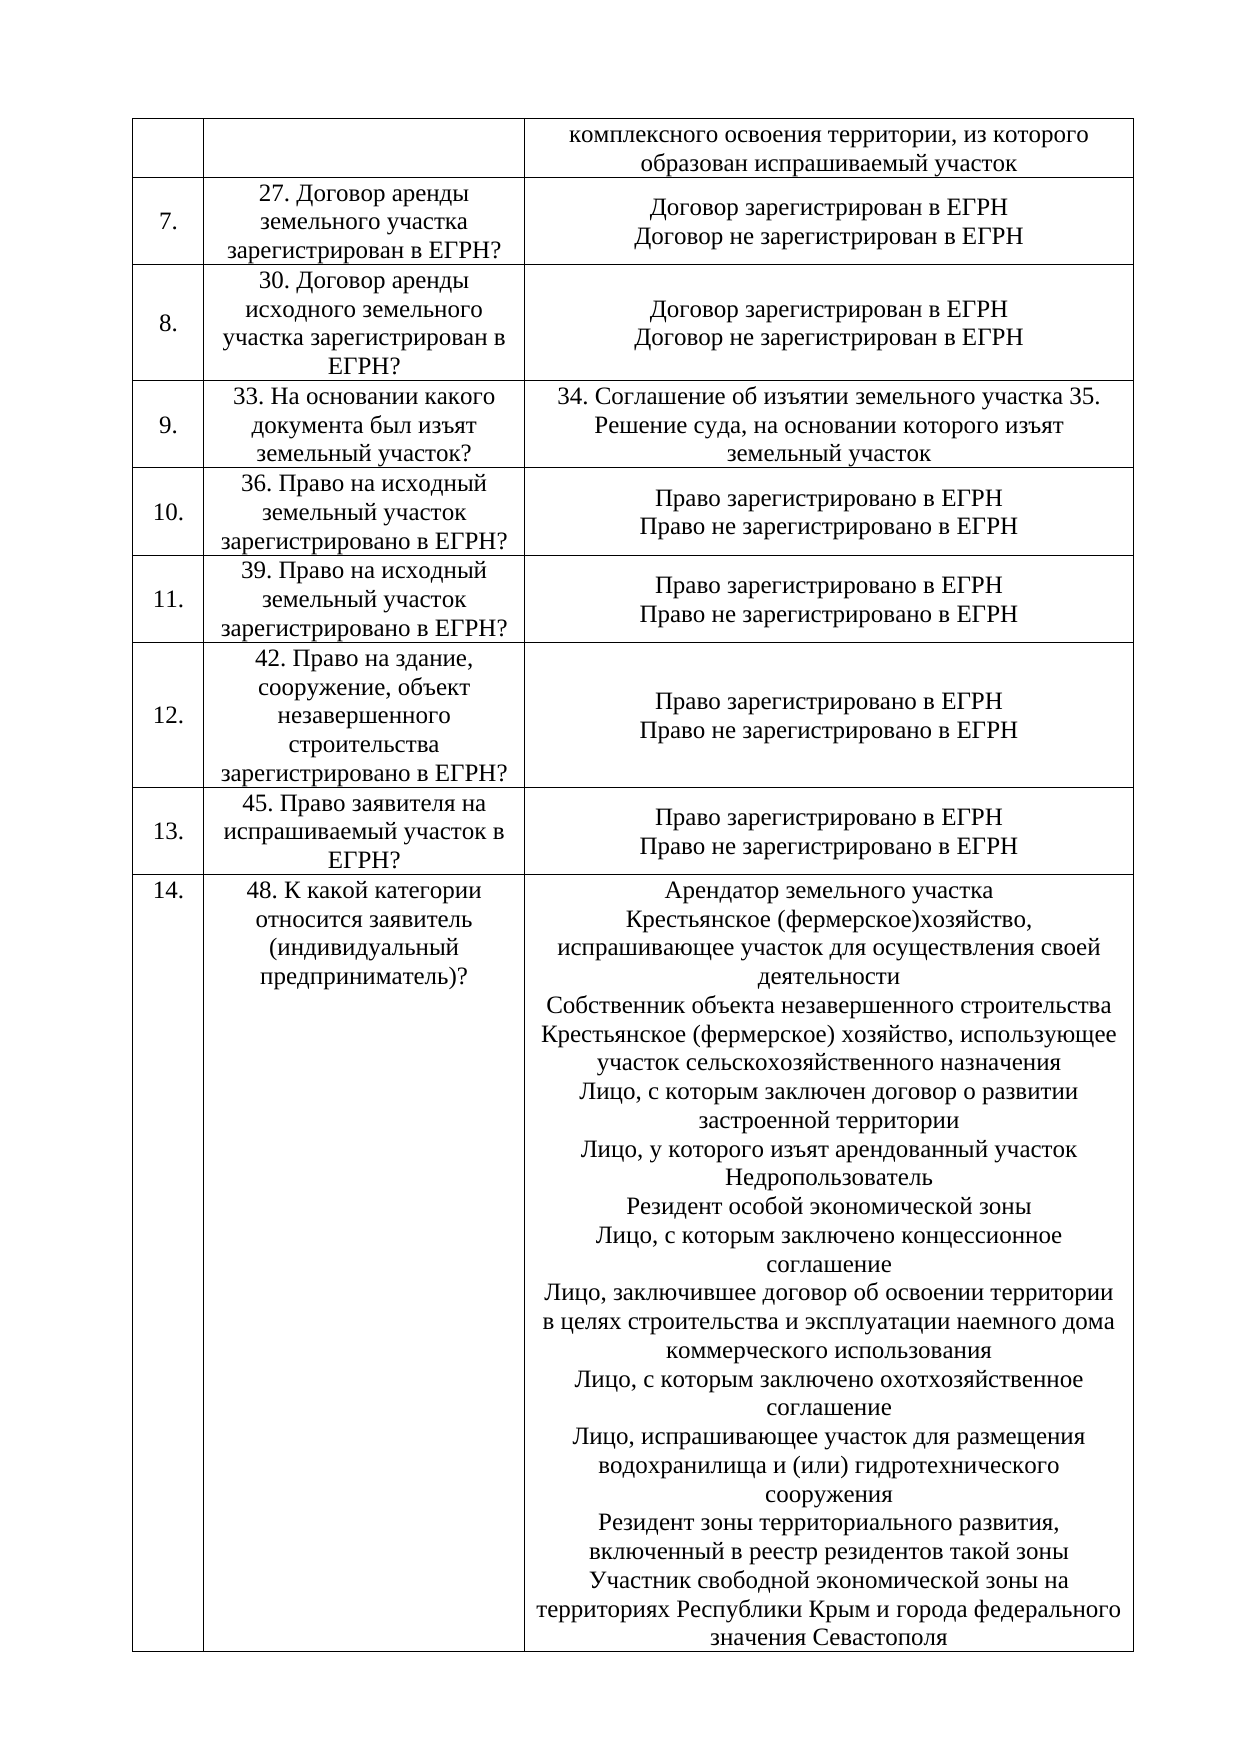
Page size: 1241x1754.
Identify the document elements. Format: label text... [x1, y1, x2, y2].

table_cell 45. Право заявителя на испрашиваемый участок в ЕГРН? [204, 788, 524, 874]
table_cell 14. [133, 875, 203, 1651]
table_cell 33. На основании какого документа был изъят земельный участок? [204, 381, 524, 467]
table_cell 6. [133, 119, 203, 177]
table_cell Договор зарегистрирован в ЕГРН Договор не зарегистрирован в ЕГРН [525, 178, 1133, 264]
table_cell 11. [133, 556, 203, 642]
table_cell 8. [133, 265, 203, 380]
table_cell 39. Право на исходный земельный участок зарегистрировано в ЕГРН? [204, 556, 524, 642]
table_cell 34. Соглашение об изъятии земельного участка 35. Решение суда, на основании которого изъят земельный участок [525, 381, 1133, 467]
table_cell 12. [133, 643, 203, 787]
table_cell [204, 875, 524, 1651]
table_cell 10. [133, 468, 203, 554]
table_cell 27. Договор аренды земельного участка зарегистрирован в ЕГРН? [204, 178, 524, 264]
table_cell 42. Право на здание, сооружение, объект незавершенного строительства зарегистрировано в ЕГРН? [204, 643, 524, 787]
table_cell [525, 119, 1133, 177]
table_cell Право зарегистрировано в ЕГРН Право не зарегистрировано в ЕГРН [525, 468, 1133, 554]
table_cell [525, 875, 1133, 1651]
table_cell 36. Право на исходный земельный участок зарегистрировано в ЕГРН? [204, 468, 524, 554]
table_cell 13. [133, 788, 203, 874]
table_cell Право зарегистрировано в ЕГРН Право не зарегистрировано в ЕГРН [525, 556, 1133, 642]
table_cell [204, 119, 524, 177]
table_cell 7. [133, 178, 203, 264]
table_cell Договор зарегистрирован в ЕГРН Договор не зарегистрирован в ЕГРН [525, 265, 1133, 380]
table_cell Право зарегистрировано в ЕГРН Право не зарегистрировано в ЕГРН [525, 643, 1133, 787]
table_cell Право зарегистрировано в ЕГРН Право не зарегистрировано в ЕГРН [525, 788, 1133, 874]
table_cell 9. [133, 381, 203, 467]
table_cell 30. Договор аренды исходного земельного участка зарегистрирован в ЕГРН? [204, 265, 524, 380]
